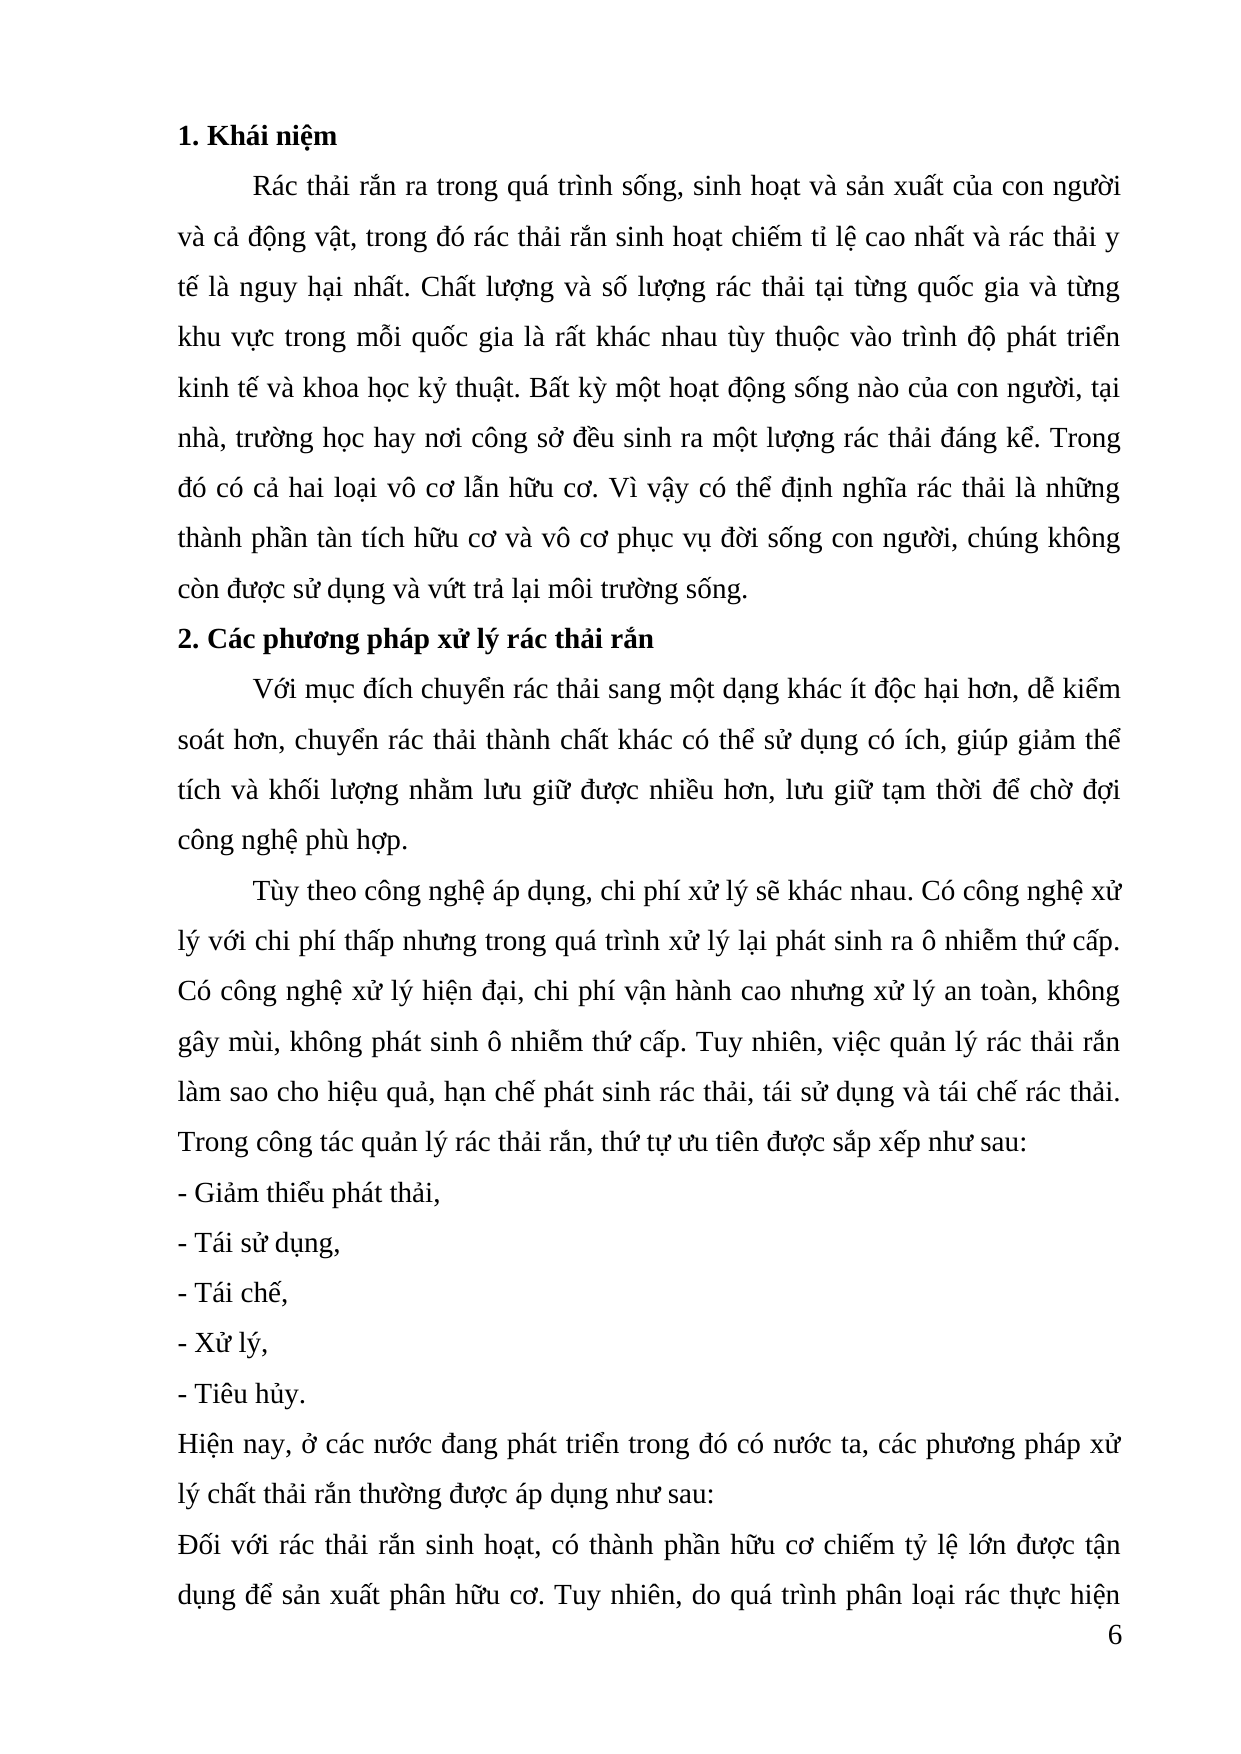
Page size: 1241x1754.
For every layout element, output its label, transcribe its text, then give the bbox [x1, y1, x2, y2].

text - Xử lý, [177, 1326, 1122, 1359]
text - Tiêu hủy. [177, 1376, 1122, 1409]
text - Giảm thiểu phát thải, [177, 1175, 1122, 1208]
text - Tái sử dụng, [177, 1225, 1122, 1258]
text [177, 1527, 1122, 1611]
text Tùy theo công nghệ áp dụng, chi phí xử lý sẽ khác nhau. Có công nghệ xử lý với chi phí thấp nhưng trong quá trình xử lý lại phát sinh ra ô nhiễm thứ cấp. Có công nghệ xử lý hiện đại, chi phí vận hành cao nhưng xử lý an toàn, không gây mùi, không phát sinh ô nhiễm thứ cấp. Tuy nhiên, việc quản lý rác thải rắn làm sao cho hiệu quả, hạn chế phát sinh rác thải, tái sử dụng và tái chế rác thải. Trong công tác quản lý rác thải rắn, thứ tự ưu tiên được sắp xếp như sau: [177, 873, 1122, 1158]
text Với mục đích chuyển rác thải sang một dạng khác ít độc hại hơn, dễ kiểm soát hơn, chuyển rác thải thành chất khác có thể sử dụng có ích, giúp giảm thể tích và khối lượng nhằm lưu giữ được nhiều hơn, lưu giữ tạm thời để chờ đợi công nghệ phù hợp. [177, 672, 1122, 856]
text Rác thải rắn ra trong quá trình sống, sinh hoạt và sản xuất của con người và cả động vật, trong đó rác thải rắn sinh hoạt chiếm tỉ lệ cao nhất và rác thải y tế là nguy hại nhất. Chất lượng và số lượng rác thải tại từng quốc gia và từng khu vực trong mỗi quốc gia là rất khác nhau tùy thuộc vào trình độ phát triển kinh tế và khoa học kỷ thuật. Bất kỳ một hoạt động sống nào của con người, tại nhà, trường học hay nơi công sở đều sinh ra một lượng rác thải đáng kể. Trong đó có cả hai loại vô cơ lẫn hữu cơ. Vì vậy có thể định nghĩa rác thải là những thành phần tàn tích hữu cơ và vô cơ phục vụ đời sống con người, chúng không còn được sử dụng và vứt trả lại môi trường sống. [177, 168, 1122, 604]
text - Tái chế, [177, 1275, 1122, 1309]
text Hiện nay, ở các nước đang phát triển trong đó có nước ta, các phương pháp xử lý chất thải rắn thường được áp dụng như sau: [177, 1426, 1122, 1510]
list Khái niệm [177, 118, 1122, 152]
list Các phương pháp xử lý rác thải rắn [177, 621, 1122, 655]
